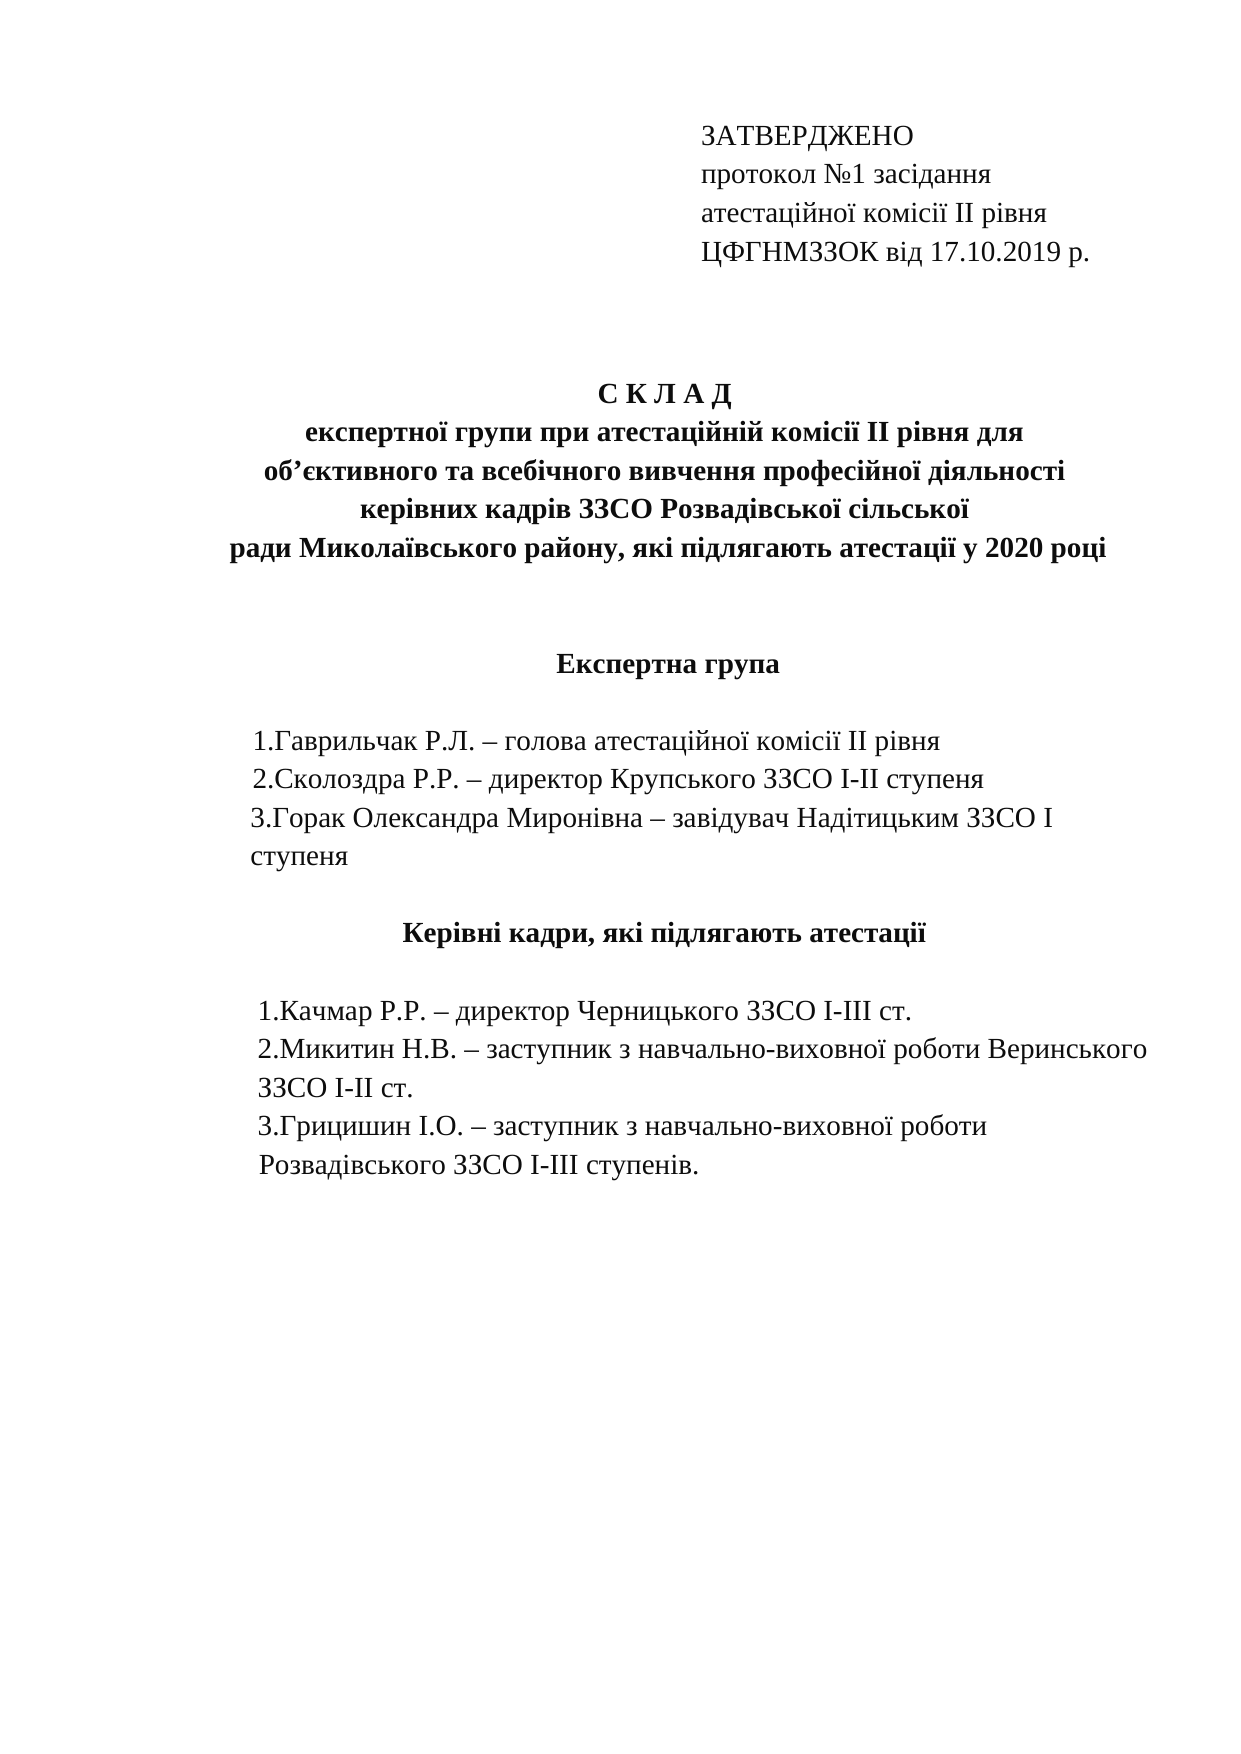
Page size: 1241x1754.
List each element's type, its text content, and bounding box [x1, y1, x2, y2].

list 3.Грицишин І.О. – заступник з навчально-виховної роботи [177, 1108, 1152, 1142]
text атестаційної комісії ІІ рівня [693, 195, 1152, 229]
list ЗЗСО І-ІІ ст. [177, 1070, 1152, 1103]
text об’єктивного та всебічного вивчення професійної діяльності [177, 453, 1152, 487]
list 2.Сколоздра Р.Р. – директор Крупського ЗЗСО І-ІІ ступеня [252, 761, 1152, 795]
list Керівні кадри, які підлягають атестації [177, 916, 1152, 949]
text ступеня [177, 838, 1152, 872]
text експертної групи при атестаційній комісії ІІ рівня для [177, 414, 1152, 448]
text керівних кадрів ЗЗСО Розвадівської сільської [177, 492, 1152, 525]
text ЗАТВЕРДЖЕНО [693, 118, 1152, 152]
list Розвадівського ЗЗСО І-ІІІ ступенів. [215, 1147, 1152, 1180]
text ЦФГНМЗЗОК від 17.10.2019 р. [693, 234, 1152, 267]
text 3.Горак Олександра Миронівна – завідувач Надітицьким ЗЗСО І [177, 800, 1152, 833]
list 1.Качмар Р.Р. – директор Черницького ЗЗСО І-ІІІ ст. [177, 993, 1152, 1026]
list 2.Микитин Н.В. – заступник з навчально-виховної роботи Веринського [177, 1031, 1152, 1065]
text Експертна група [177, 646, 1152, 679]
list 1.Гаврильчак Р.Л. – голова атестаційної комісії ІІ рівня [252, 723, 1152, 756]
text ради Миколаївського району, які підлягають атестації у 2020 році [177, 530, 1152, 564]
text С К Л А Д [177, 376, 1152, 409]
text протокол №1 засідання [693, 157, 1152, 190]
